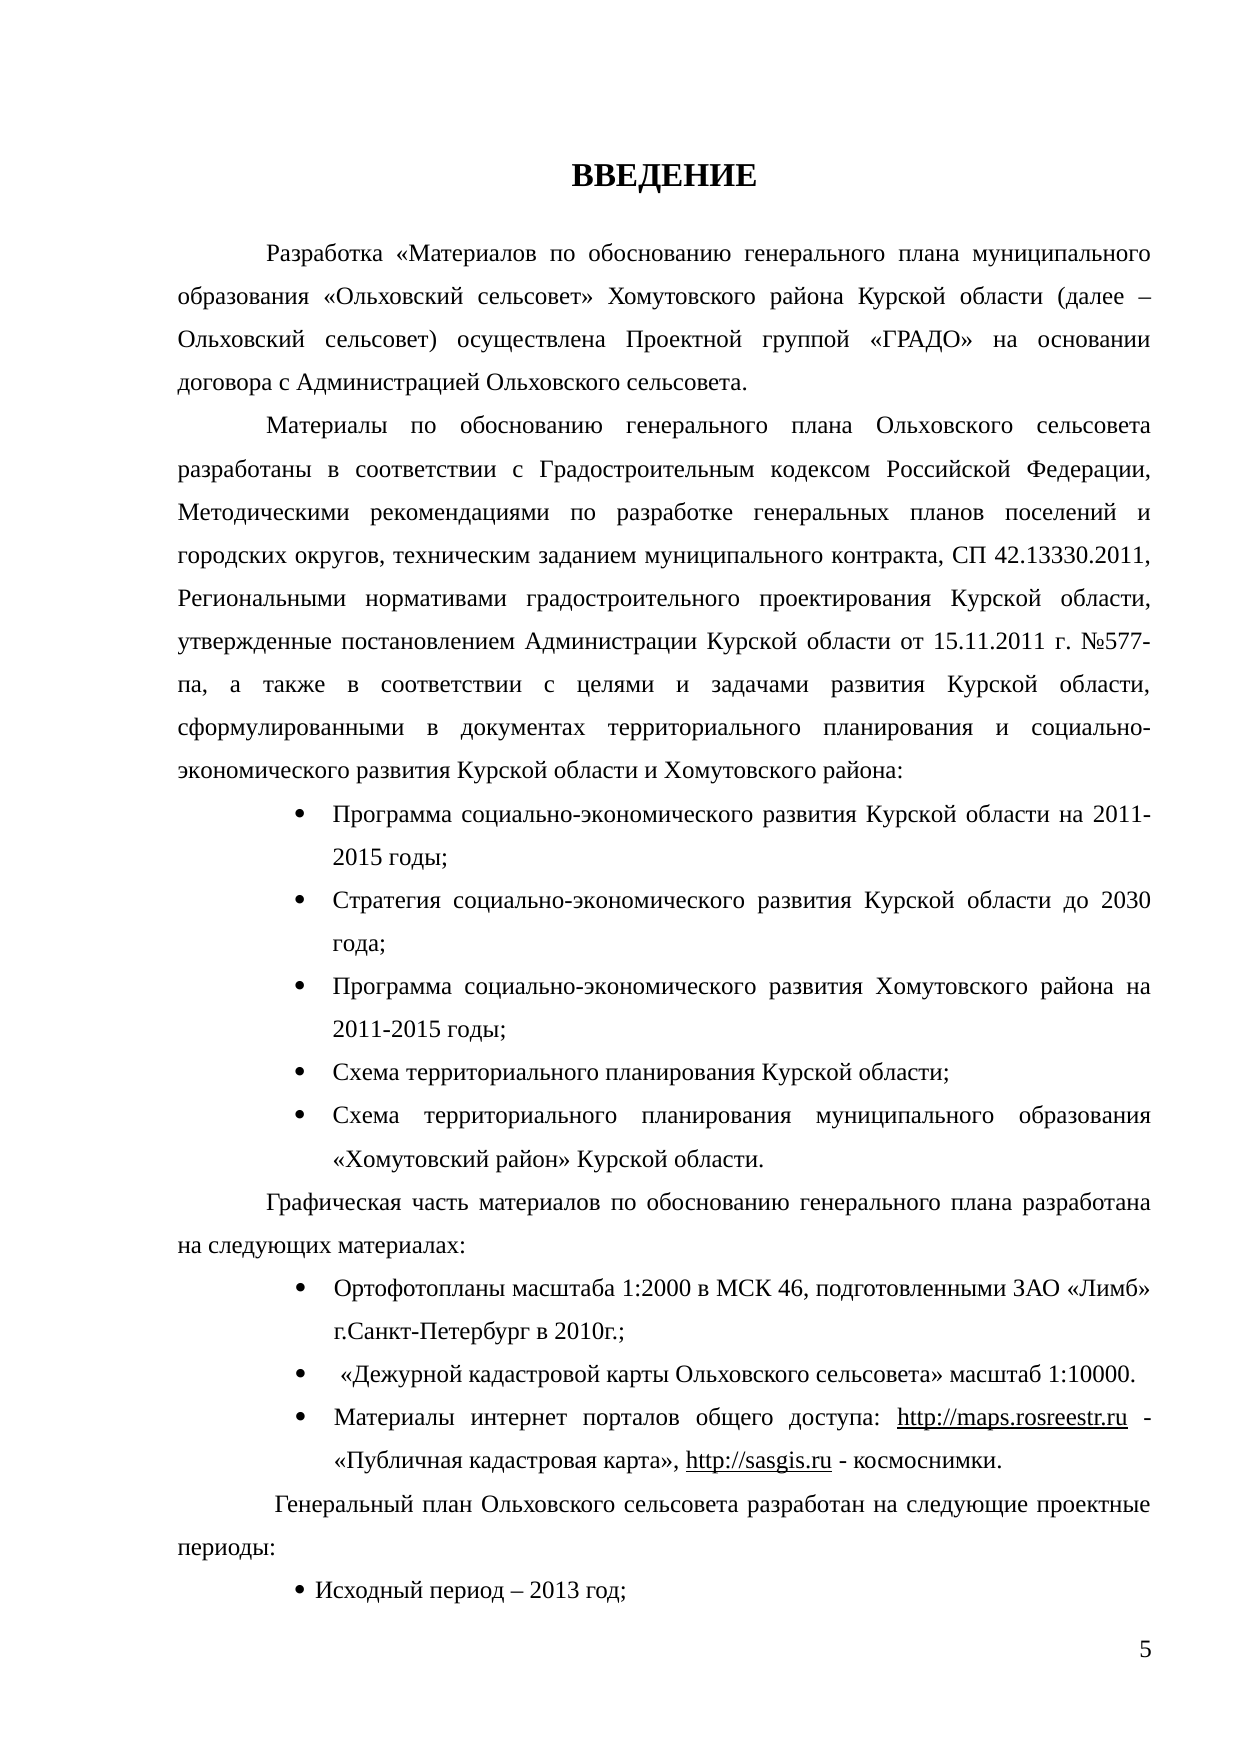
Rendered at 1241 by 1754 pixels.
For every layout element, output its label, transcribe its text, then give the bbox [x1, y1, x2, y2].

list Схема территориального планирования муниципального образования «Хомутовский район» Курской области. [295, 1101, 1152, 1172]
list Ортофотопланы масштаба 1:2000 в МСК 46, подготовленными ЗАО «Лимб» г.Санкт-Петербург в 2010г.; [296, 1273, 1152, 1345]
list «Дежурной кадастровой карты Ольховского сельсовета» масштаб 1:10000. [296, 1359, 1152, 1388]
list Программа социально-экономического развития Хомутовского района на 2011-2015 годы; [295, 971, 1152, 1043]
list Материалы интернет порталов общего доступа: http://maps.rosreestr.ru - «Публичная кадастровая карта», http://sasgis.ru - космоснимки. [296, 1402, 1152, 1474]
list Исходный период – 2013 год; [295, 1575, 1152, 1604]
text Материалы по обоснованию генерального плана Ольховского сельсовета разработаны в соответствии с Градостроительным кодексом Российской Федерации, Методическими рекомендациями по разработке генеральных планов поселений и городских округов, техническим заданием муниципального контракта, СП 42.13330.2011, Региональными нормативами градостроительного проектирования Курской области, утвержденные постановлением Администрации Курской области от 15.11.2011 г. №577-па, а также в соответствии с целями и задачами развития Курской области, сформулированными в документах территориального планирования и социально-экономического развития Курской области и Хомутовского района: [177, 411, 1152, 784]
list Стратегия социально-экономического развития Курской области до 2030 года; [295, 885, 1152, 957]
text ВВЕДЕНИЕ [177, 156, 1152, 194]
text Генеральный план Ольховского сельсовета разработан на следующие проектные периоды: [177, 1489, 1152, 1561]
text Графическая часть материалов по обоснованию генерального плана разработана на следующих материалах: [177, 1187, 1152, 1259]
text Разработка «Материалов по обоснованию генерального плана муниципального образования «Ольховский сельсовет» Хомутовского района Курской области (далее – Ольховский сельсовет) осуществлена Проектной группой «ГРАДО» на основании договора с Администрацией Ольховского сельсовета. [177, 238, 1152, 396]
list Схема территориального планирования Курской области; [295, 1057, 1152, 1086]
list Программа социально-экономического развития Курской области на 2011- 2015 годы; [295, 799, 1152, 871]
